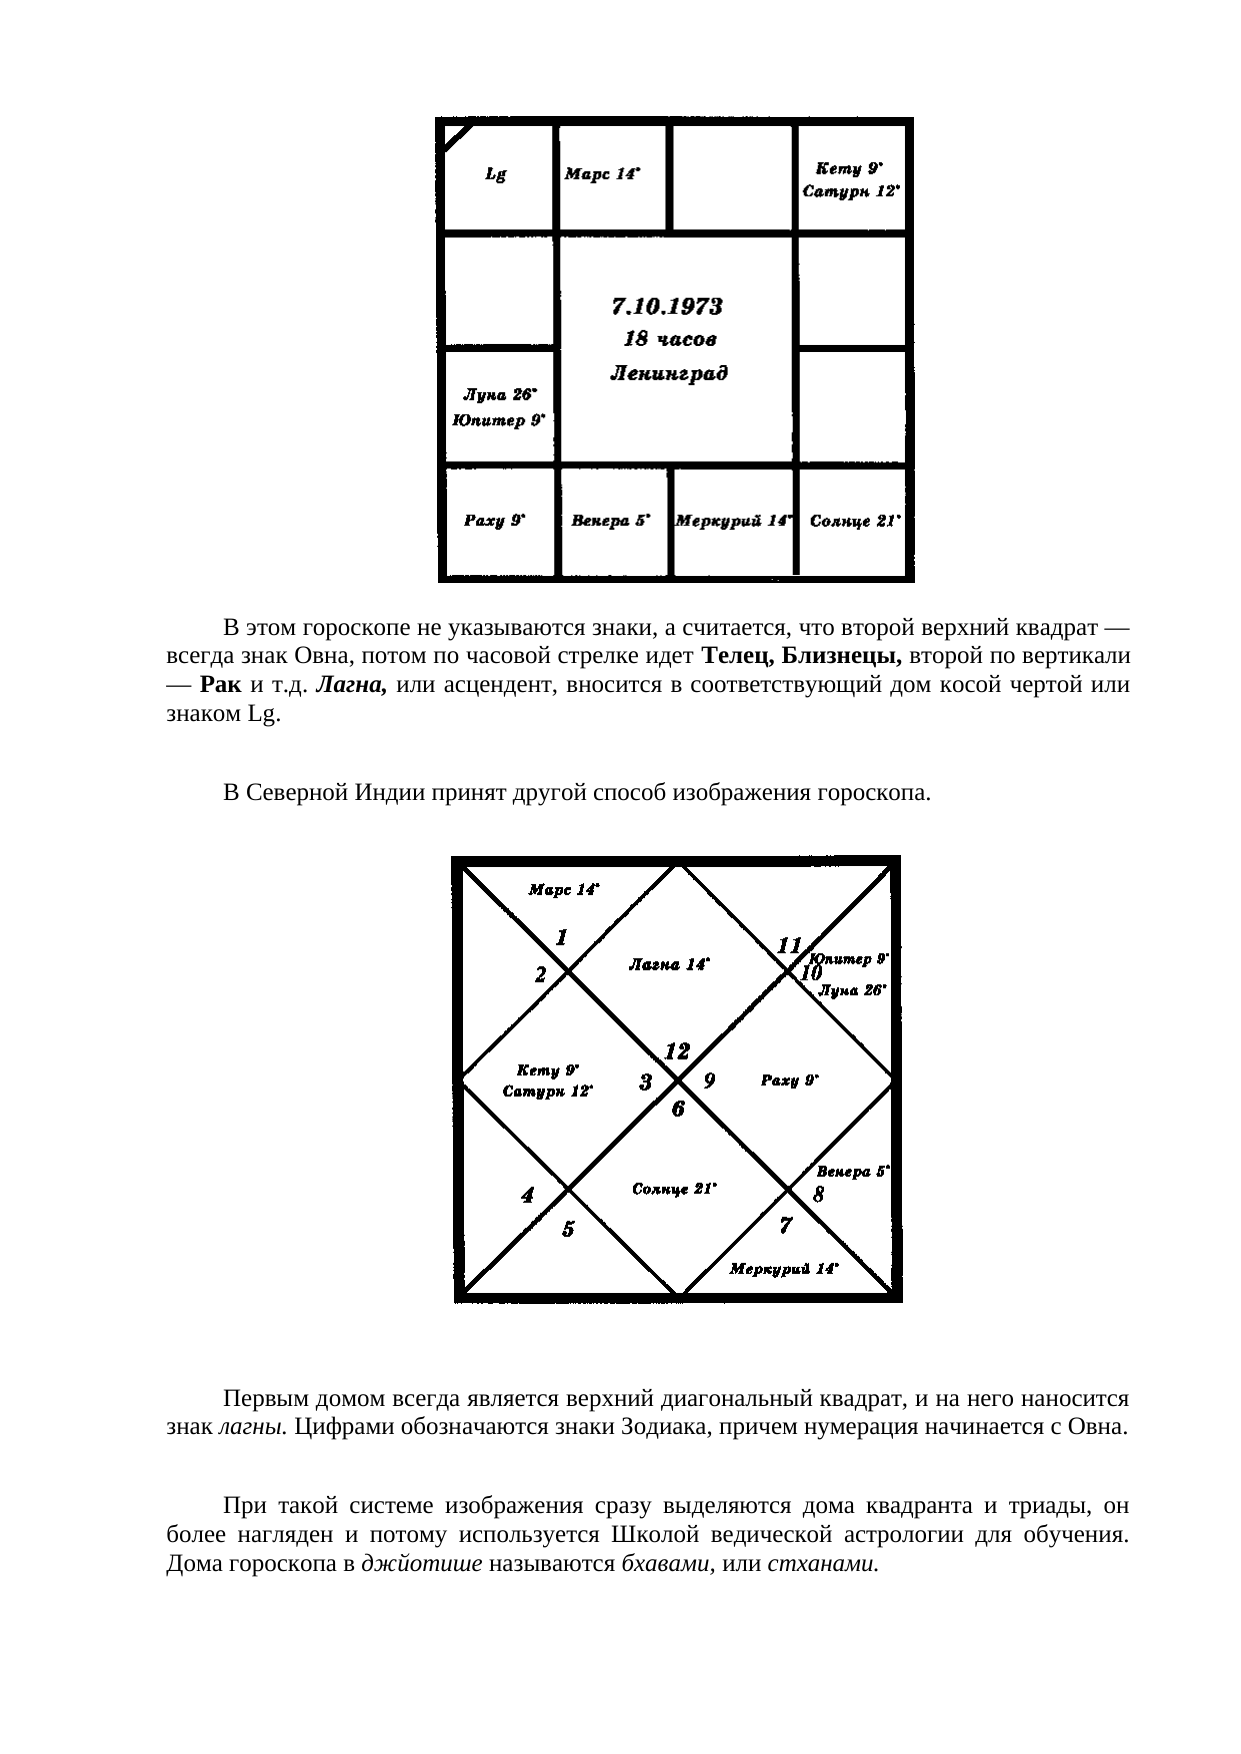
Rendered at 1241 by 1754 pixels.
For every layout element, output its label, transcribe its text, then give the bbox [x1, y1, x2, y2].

picture [434, 116, 919, 583]
text При такой системе изображения сразу выделяются дома квадранта и триады, он более нагляден и потому используется Школой ведической астрологии для обучения. Дома гороскопа в джйотише называются бхавами, или стханами. [166, 1490, 1131, 1576]
text В этом гороскопе не указываются знаки, а считается, что второй верхний квадрат — всегда знак Овна, потом по часовой стрелке идет Телец, Близнецы, второй по вертикали — Рак и т.д. Лагна, или асцендент, вносится в соответствующий дом косой чертой или знаком Lg. [166, 612, 1131, 727]
picture [451, 855, 903, 1304]
text В Северной Индии принят другой способ изображения гороскопа. [166, 777, 1131, 805]
text Первым домом всегда является верхний диагональный квадрат, и на него наносится знак лагны. Цифрами обозначаются знаки Зодиака, причем нумерация начинается с Овна. [166, 1383, 1131, 1440]
